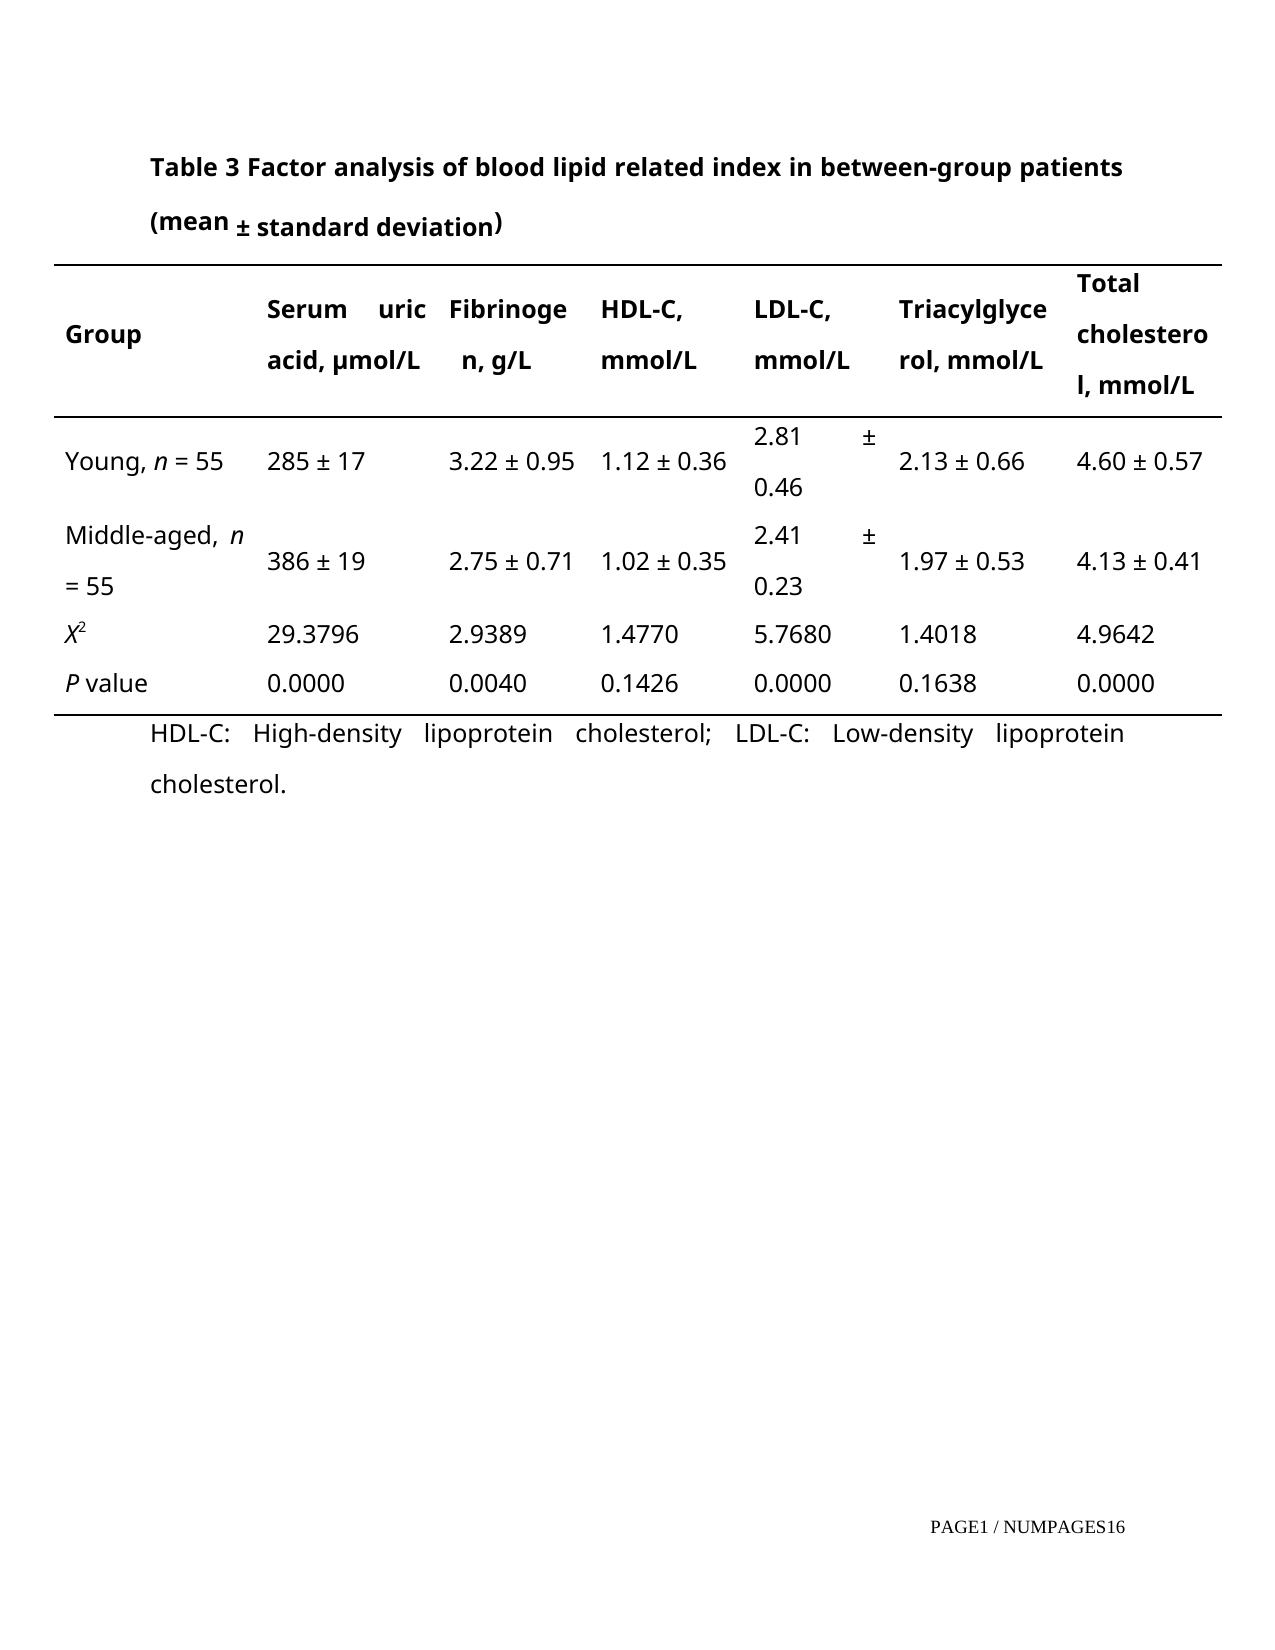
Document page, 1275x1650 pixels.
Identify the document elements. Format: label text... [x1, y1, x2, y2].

table_cell X2 [54, 617, 256, 665]
text Table 3 Factor analysis of blood lipid related index in between-group patients (mean ± standard deviation) [150, 150, 1125, 244]
table_cell 2.75 ± 0.71 [438, 518, 589, 617]
table_cell 0.1638 [888, 665, 1065, 714]
table_cell 2.41 ± 0.23 [742, 518, 887, 617]
table_cell 5.7680 [742, 617, 887, 665]
table_cell 2.9389 [438, 617, 589, 665]
table_cell 1.97 ± 0.53 [888, 518, 1065, 617]
table_header Triacylglycerol, mmol/L [888, 266, 1065, 416]
table_cell 4.13 ± 0.41 [1065, 518, 1222, 617]
table_cell 29.3796 [256, 617, 437, 665]
table_header Serum uric acid, μmol/L [256, 266, 437, 416]
table_cell 0.0000 [256, 665, 437, 714]
table_header HDL-C, mmol/L [589, 266, 742, 416]
table_cell 4.9642 [1065, 617, 1222, 665]
text HDL-C: High-density lipoprotein cholesterol; LDL-C: Low-density lipoprotein cholesterol. [150, 716, 1125, 801]
table_cell P value [54, 665, 256, 714]
table_cell 0.1426 [589, 665, 742, 714]
table_cell 386 ± 19 [256, 518, 437, 617]
table_header Group [54, 266, 256, 416]
table_cell 1.4018 [888, 617, 1065, 665]
table_cell 0.0000 [742, 665, 887, 714]
table_cell 3.22 ± 0.95 [438, 418, 589, 518]
table_header Total cholesterol, mmol/L [1065, 266, 1222, 416]
table_cell 285 ± 17 [256, 418, 437, 518]
table_cell 4.60 ± 0.57 [1065, 418, 1222, 518]
table_cell 0.0000 [1065, 665, 1222, 714]
table_header LDL-C, mmol/L [742, 266, 887, 416]
table_header Fibrinogen, g/L [438, 266, 589, 416]
table_cell 1.02 ± 0.35 [589, 518, 742, 617]
table_cell 2.81 ± 0.46 [742, 418, 887, 518]
table_cell 2.13 ± 0.66 [888, 418, 1065, 518]
table_cell 0.0040 [438, 665, 589, 714]
table_cell Middle-aged, n = 55 [54, 518, 256, 617]
table_cell 1.4770 [589, 617, 742, 665]
table_cell Young, n = 55 [54, 418, 256, 518]
table_cell 1.12 ± 0.36 [589, 418, 742, 518]
